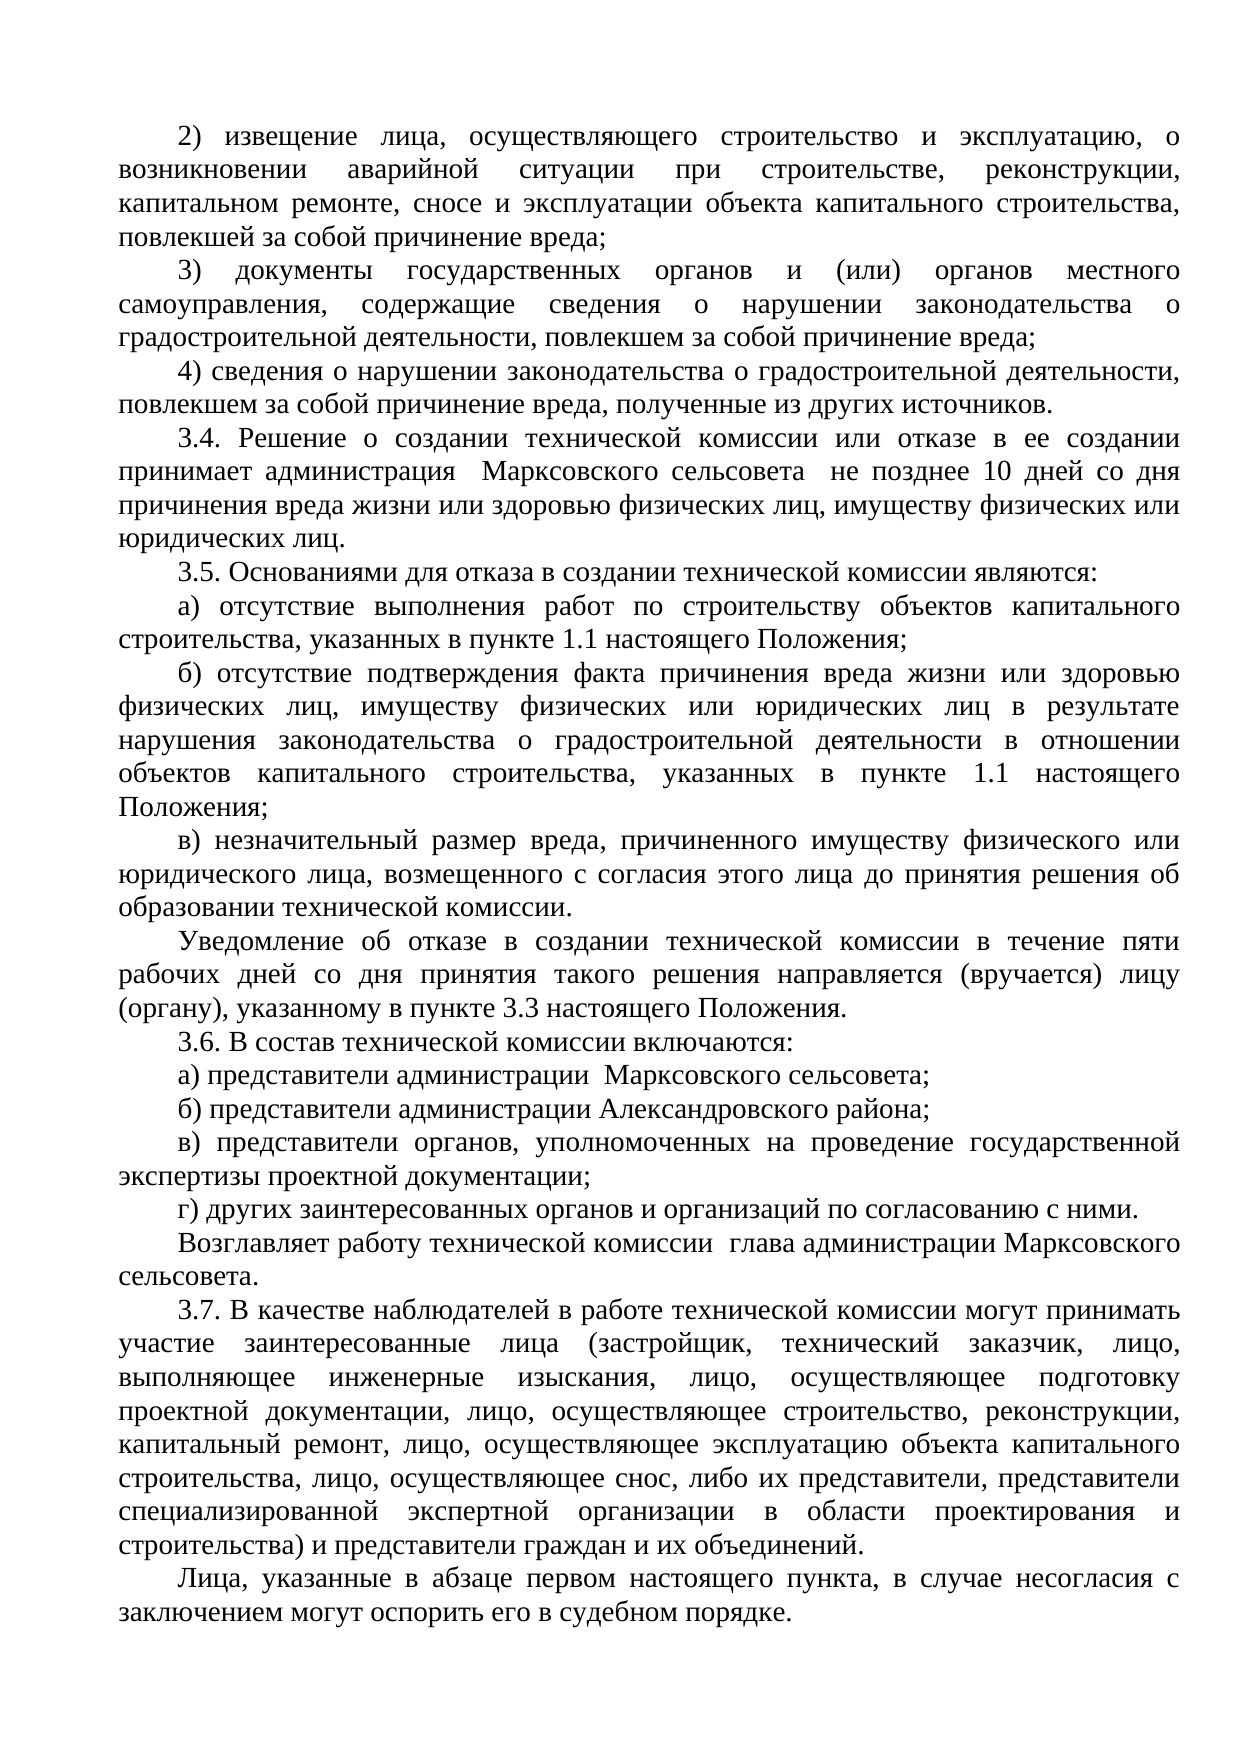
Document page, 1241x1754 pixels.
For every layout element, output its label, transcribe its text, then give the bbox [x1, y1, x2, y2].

text а) отсутствие выполнения работ по строительству объектов капитального строительства, указанных в пункте 1.1 настоящего Положения; [118, 588, 1181, 655]
text 3.4. Решение о создании технической комиссии или отказе в ее создании принимает администрация Марксовского сельсовета не позднее 10 дней со дня причинения вреда жизни или здоровью физических лиц, имуществу физических или юридических лиц. [118, 420, 1181, 554]
text 3) документы государственных органов и (или) органов местного самоуправления, содержащие сведения о нарушении законодательства о градостроительной деятельности, повлекшем за собой причинение вреда; [118, 252, 1181, 353]
text б) отсутствие подтверждения факта причинения вреда жизни или здоровью физических лиц, имуществу физических или юридических лиц в результате нарушения законодательства о градостроительной деятельности в отношении объектов капитального строительства, указанных в пункте 1.1 настоящего Положения; [118, 655, 1181, 822]
text в) представители органов, уполномоченных на проведение государственной экспертизы проектной документации; [118, 1124, 1181, 1191]
text б) представители администрации Александровского района; [118, 1091, 1181, 1124]
text 3.5. Основаниями для отказа в создании технической комиссии являются: [118, 554, 1181, 588]
text Уведомление об отказе в создании технической комиссии в течение пяти рабочих дней со дня принятия такого решения направляется (вручается) лицу (органу), указанному в пункте 3.3 настоящего Положения. [118, 923, 1181, 1024]
text Возглавляет работу технической комиссии глава администрации Марксовского сельсовета. [118, 1225, 1181, 1292]
text в) незначительный размер вреда, причиненного имуществу физического или юридического лица, возмещенного с согласия этого лица до принятия решения об образовании технической комиссии. [118, 822, 1181, 923]
text а) представители администрации Марксовского сельсовета; [118, 1057, 1181, 1091]
text Лица, указанные в абзаце первом настоящего пункта, в случае несогласия с заключением могут оспорить его в судебном порядке. [118, 1560, 1181, 1627]
text г) других заинтересованных органов и организаций по согласованию с ними. [118, 1191, 1181, 1225]
text 3.6. В состав технической комиссии включаются: [118, 1024, 1181, 1057]
text 2) извещение лица, осуществляющего строительство и эксплуатацию, о возникновении аварийной ситуации при строительстве, реконструкции, капитальном ремонте, сносе и эксплуатации объекта капитального строительства, повлекшей за собой причинение вреда; [118, 118, 1181, 252]
text 4) сведения о нарушении законодательства о градостроительной деятельности, повлекшем за собой причинение вреда, полученные из других источников. [118, 353, 1181, 420]
text 3.7. В качестве наблюдателей в работе технической комиссии могут принимать участие заинтересованные лица (застройщик, технический заказчик, лицо, выполняющее инженерные изыскания, лицо, осуществляющее подготовку проектной документации, лицо, осуществляющее строительство, реконструкции, капитальный ремонт, лицо, осуществляющее эксплуатацию объекта капитального строительства, лицо, осуществляющее снос, либо их представители, представители специализированной экспертной организации в области проектирования и строительства) и представители граждан и их объединений. [118, 1292, 1181, 1560]
